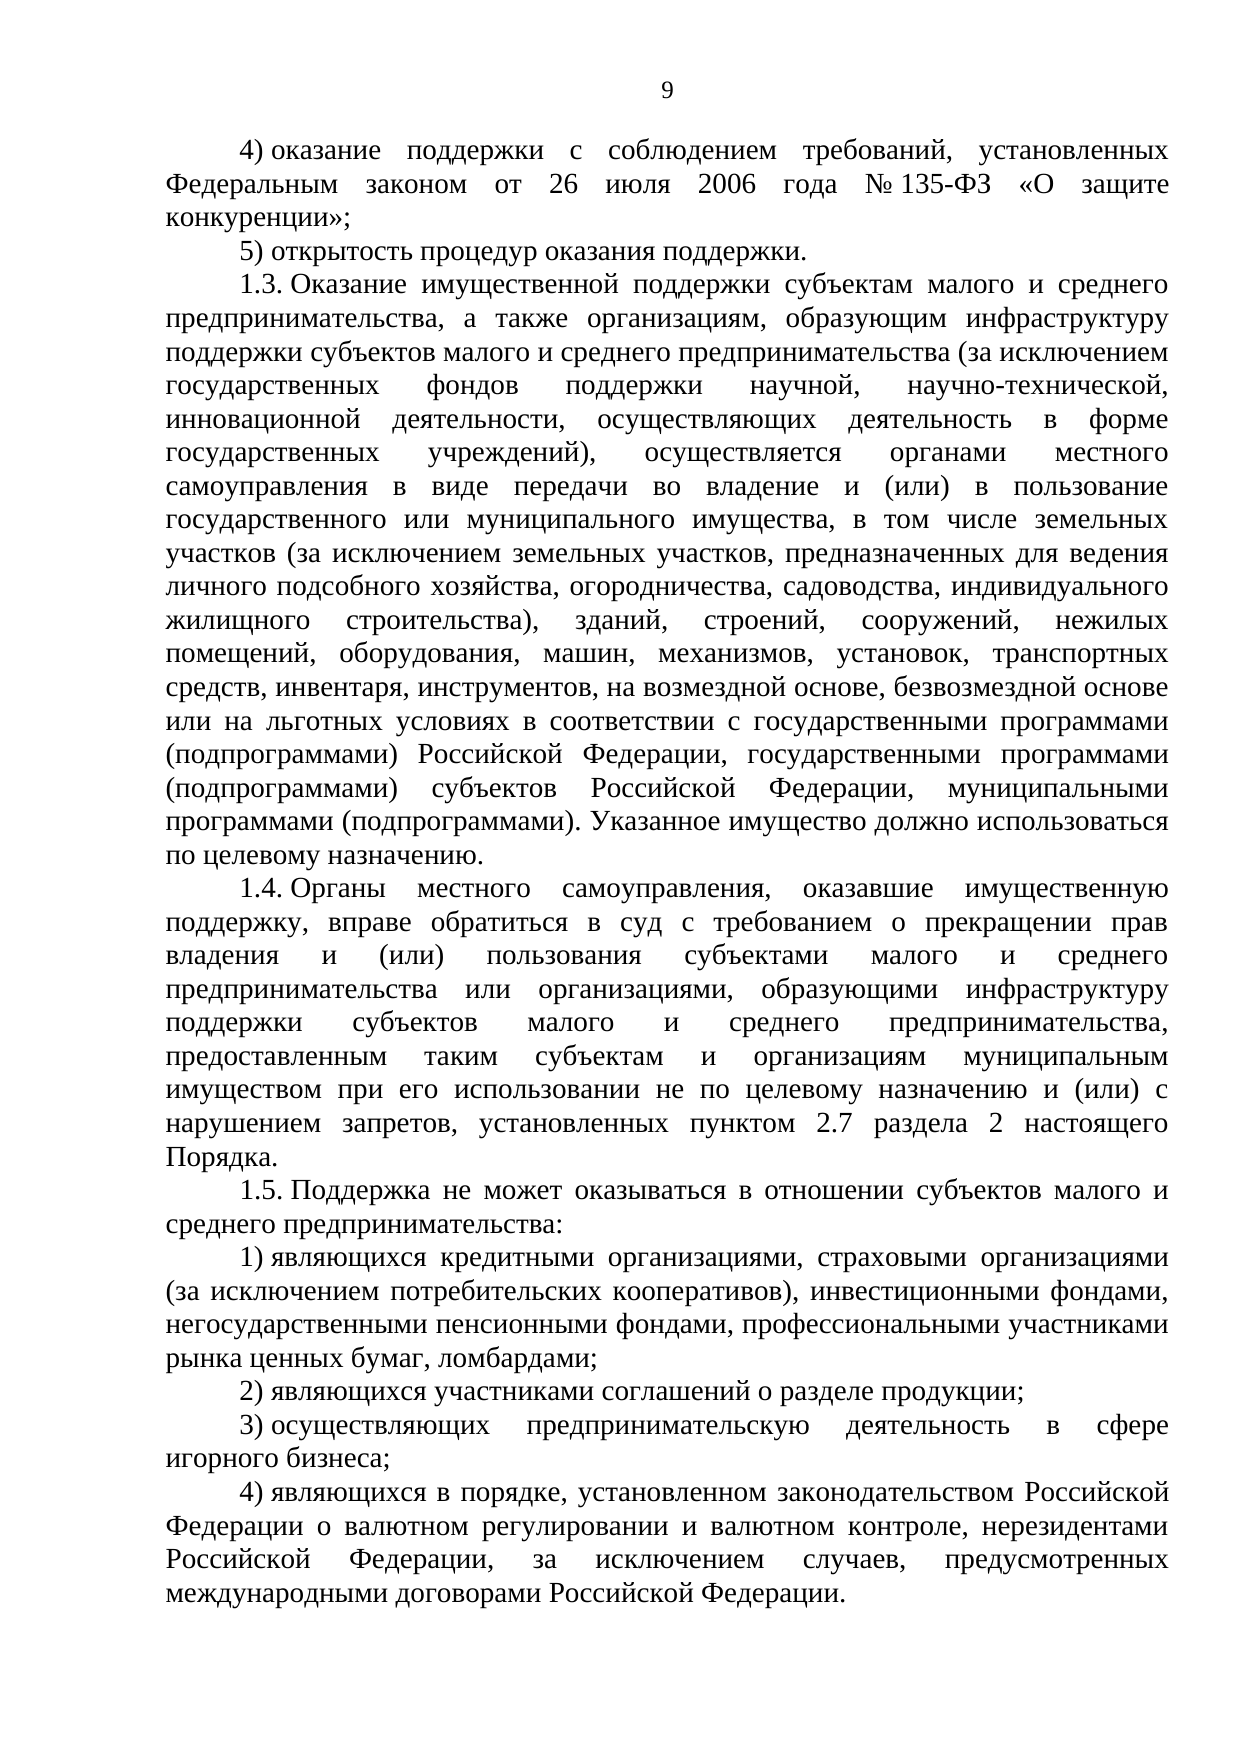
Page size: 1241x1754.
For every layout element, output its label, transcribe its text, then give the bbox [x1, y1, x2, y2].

text 1.3. Оказание имущественной поддержки субъектам малого и среднего предпринимательства, а также организациям, образующим инфраструктуру поддержки субъектов малого и среднего предпринимательства (за исключением государственных фондов поддержки научной, научно-технической, инновационной деятельности, осуществляющих деятельность в форме государственных учреждений), осуществляется органами местного самоуправления в виде передачи во владение и (или) в пользование государственного или муниципального имущества, в том числе земельных участков (за исключением земельных участков, предназначенных для ведения личного подсобного хозяйства, огородничества, садоводства, индивидуального жилищного строительства), зданий, строений, сооружений, нежилых помещений, оборудования, машин, механизмов, установок, транспортных средств, инвентаря, инструментов, на возмездной основе, безвозмездной основе или на льготных условиях в соответствии с государственными программами (подпрограммами) Российской Федерации, государственными программами (подпрограммами) субъектов Российской Федерации, муниципальными программами (подпрограммами). Указанное имущество должно использоваться по целевому назначению. [165, 267, 1169, 870]
text 4) оказание поддержки с соблюдением требований, установленных Федеральным законом от 26 июля 2006 года № 135-ФЗ «О защите конкуренции»; [165, 132, 1169, 233]
text 2) являющихся участниками соглашений о разделе продукции; [165, 1373, 1169, 1407]
text 5) открытость процедур оказания поддержки. [165, 233, 1169, 267]
text 1.4. Органы местного самоуправления, оказавшие имущественную поддержку, вправе обратиться в суд с требованием о прекращении прав владения и (или) пользования субъектами малого и среднего предпринимательства или организациями, образующими инфраструктуру поддержки субъектов малого и среднего предпринимательства, предоставленным таким субъектам и организациям муниципальным имуществом при его использовании не по целевому назначению и (или) с нарушением запретов, установленных пунктом 2.7 раздела 2 настоящего Порядка. [165, 870, 1169, 1172]
text 1.5. Поддержка не может оказываться в отношении субъектов малого и среднего предпринимательства: [165, 1172, 1169, 1239]
text 3) осуществляющих предпринимательскую деятельность в сфере игорного бизнеса; [165, 1407, 1169, 1474]
text 1) являющихся кредитными организациями, страховыми организациями (за исключением потребительских кооперативов), инвестиционными фондами, негосударственными пенсионными фондами, профессиональными участниками рынка ценных бумаг, ломбардами; [165, 1239, 1169, 1373]
text 4) являющихся в порядке, установленном законодательством Российской Федерации о валютном регулировании и валютном контроле, нерезидентами Российской Федерации, за исключением случаев, предусмотренных международными договорами Российской Федерации. [165, 1474, 1169, 1608]
